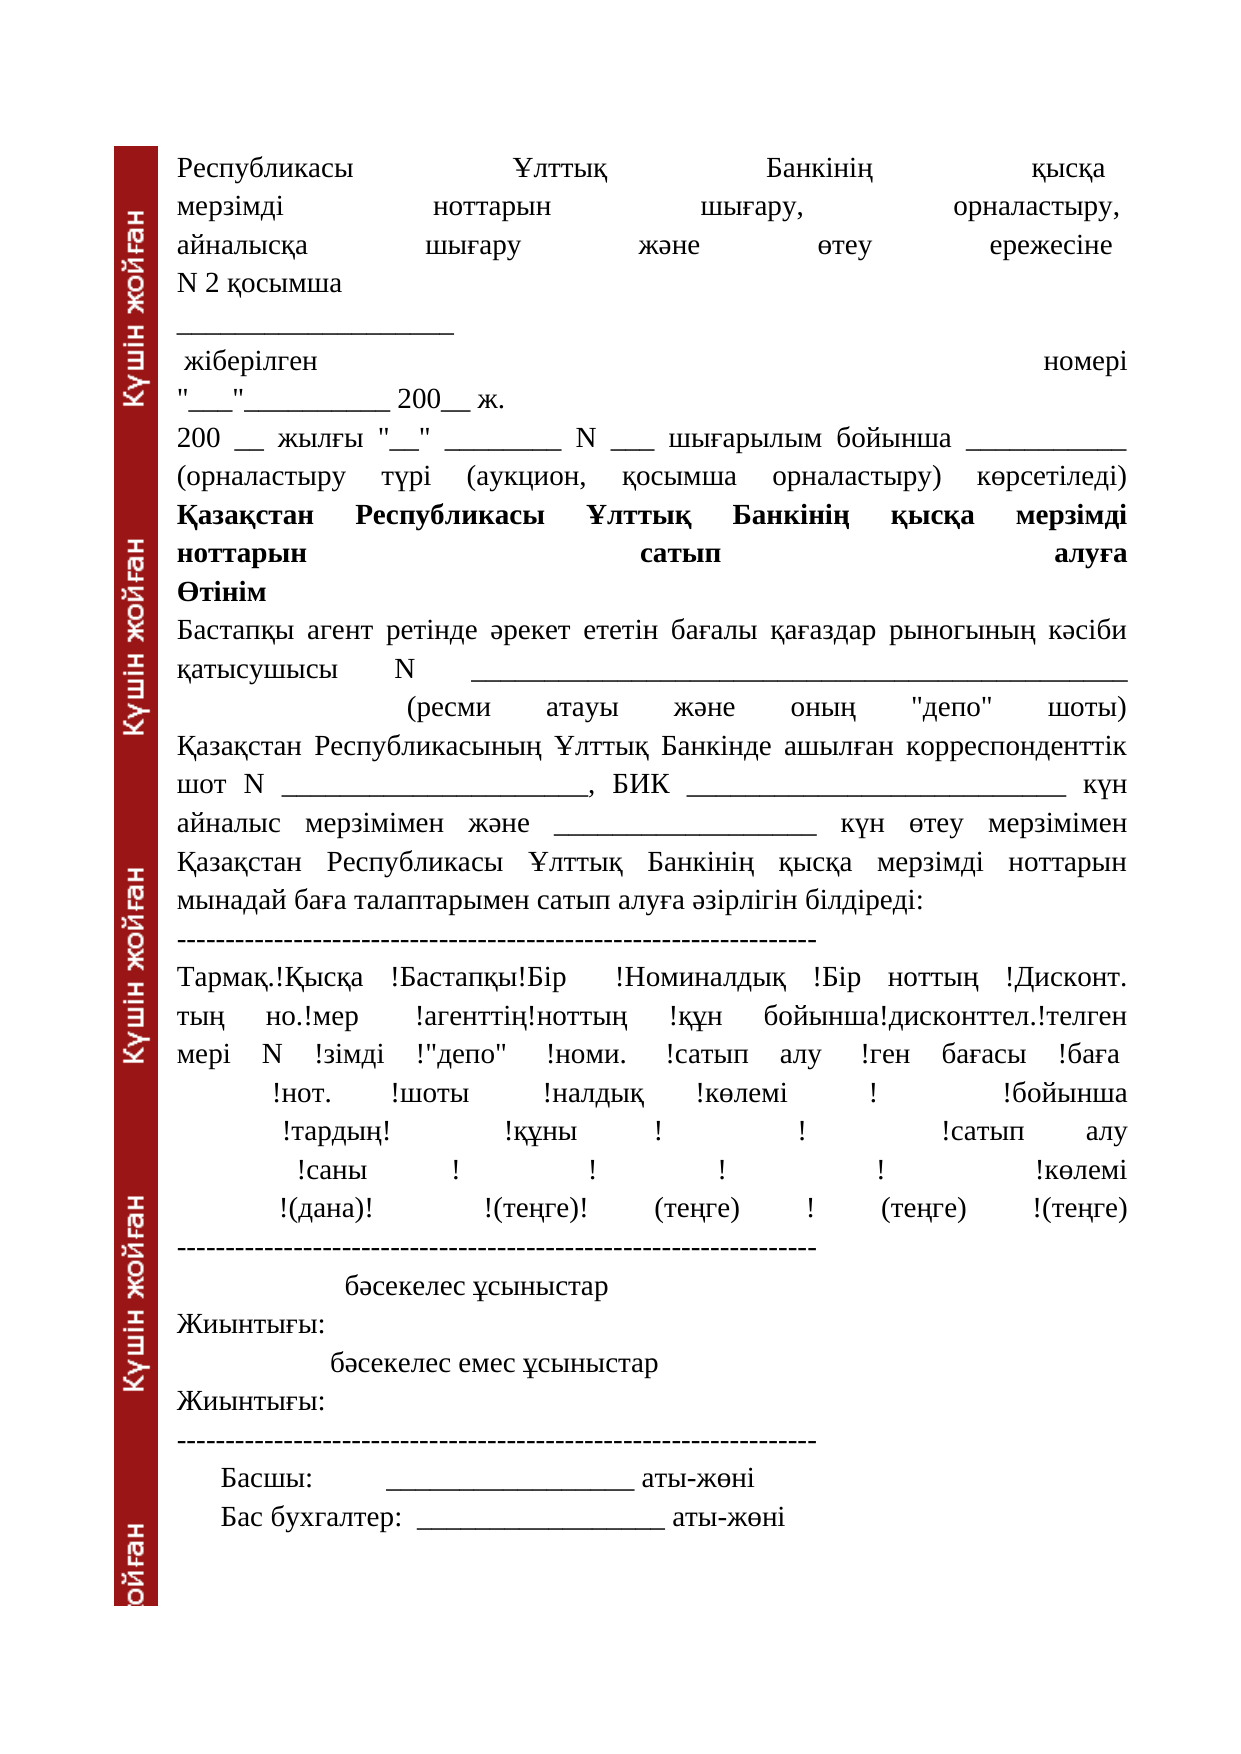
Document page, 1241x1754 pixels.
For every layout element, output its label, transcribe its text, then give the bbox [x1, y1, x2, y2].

picture [114, 607, 158, 612]
text Жиынтығы: ------------------------------------------------------------------ [112, 1383, 1128, 1455]
text ___________________ жiберiлген номерi "___"__________ 200__ ж. [112, 304, 1128, 415]
text Бас бухгалтер: _________________ аты-жөні [112, 1499, 1128, 1532]
text бәсекелес ұсыныстар [112, 1268, 1128, 1301]
picture [114, 1532, 158, 1606]
text 200 __ жылғы "__" ________ N ___ шығарылым бойынша ___________ (орналастыру түрi (аукцион, қосымша орналастыру) көрсетiледi) Қазақстан Республикасы Ұлттық Банкiнiң қысқа мерзiмдi ноттарын сатып алуға Өтінім [112, 420, 1128, 607]
text Жиынтығы: [112, 1306, 1128, 1340]
picture [114, 1340, 158, 1345]
picture [114, 1301, 158, 1306]
picture [114, 1378, 158, 1383]
picture [114, 415, 158, 420]
picture [114, 299, 158, 304]
picture [114, 1494, 158, 1499]
picture [114, 146, 158, 150]
picture [114, 1263, 158, 1268]
text Бастапқы агент ретiнде әрекет ететiн бағалы қағаздар рыногының кәсiби қатысушысы N _____________________________________________ (ресми атауы және оның "депо" шоты) Қазақстан Республикасының Ұлттық Банкiнде ашылған корреспонденттiк шот N _____________________, БИК __________________________ күн айналыс мерзiмiмен және __________________ күн өтеу мерзiмiмен Қазақстан Республикасы Ұлттық Банкiнiң қысқа мерзiмдi ноттарын мынадай баға талаптарымен сатып алуға әзiрлiгiн бiлдiредi: [112, 612, 1128, 916]
text ------------------------------------------------------------------ Тармақ.!Қысқа !Бастапқы!Бiр !Номиналдық !Бiр ноттың !Дисконт. тың но.!мер !агенттiң!ноттың !құн бойынша!дисконттел.!телген мерi N !зiмдi !"депо" !номи. !сатып алу !ген бағасы !баға !нот. !шоты !налдық !көлемi ! !бойынша !тардың! !құны ! ! !сатып алу !саны ! ! ! ! !көлемi !(дана)! !(теңге)! (теңге) ! (теңге) !(теңге) ------------------------------------------------------------------ [112, 921, 1128, 1263]
text бәсекелес емес ұсыныстар [112, 1345, 1128, 1378]
text Басшы: _________________ аты-жөні [112, 1460, 1128, 1494]
picture [114, 1455, 158, 1460]
picture [114, 916, 158, 921]
